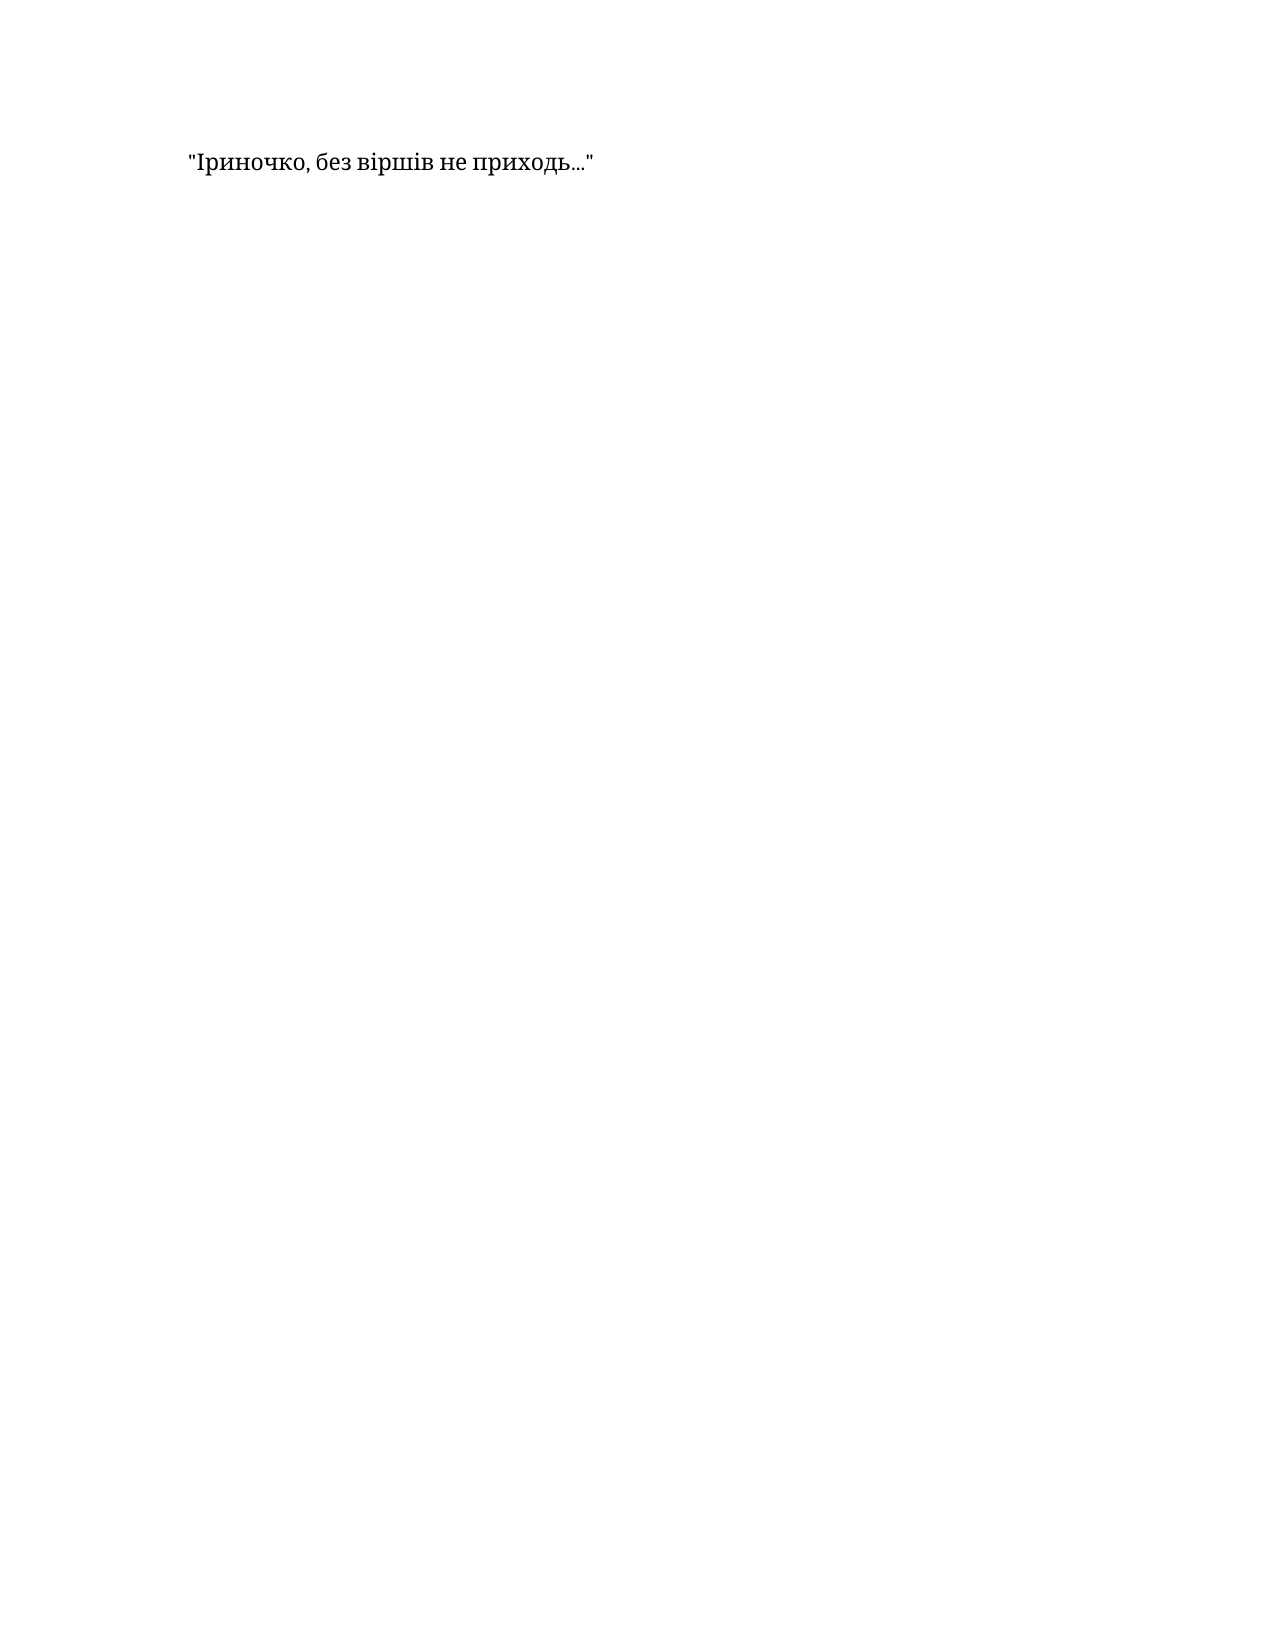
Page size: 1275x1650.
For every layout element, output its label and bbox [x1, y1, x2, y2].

text [187, 150, 1087, 207]
